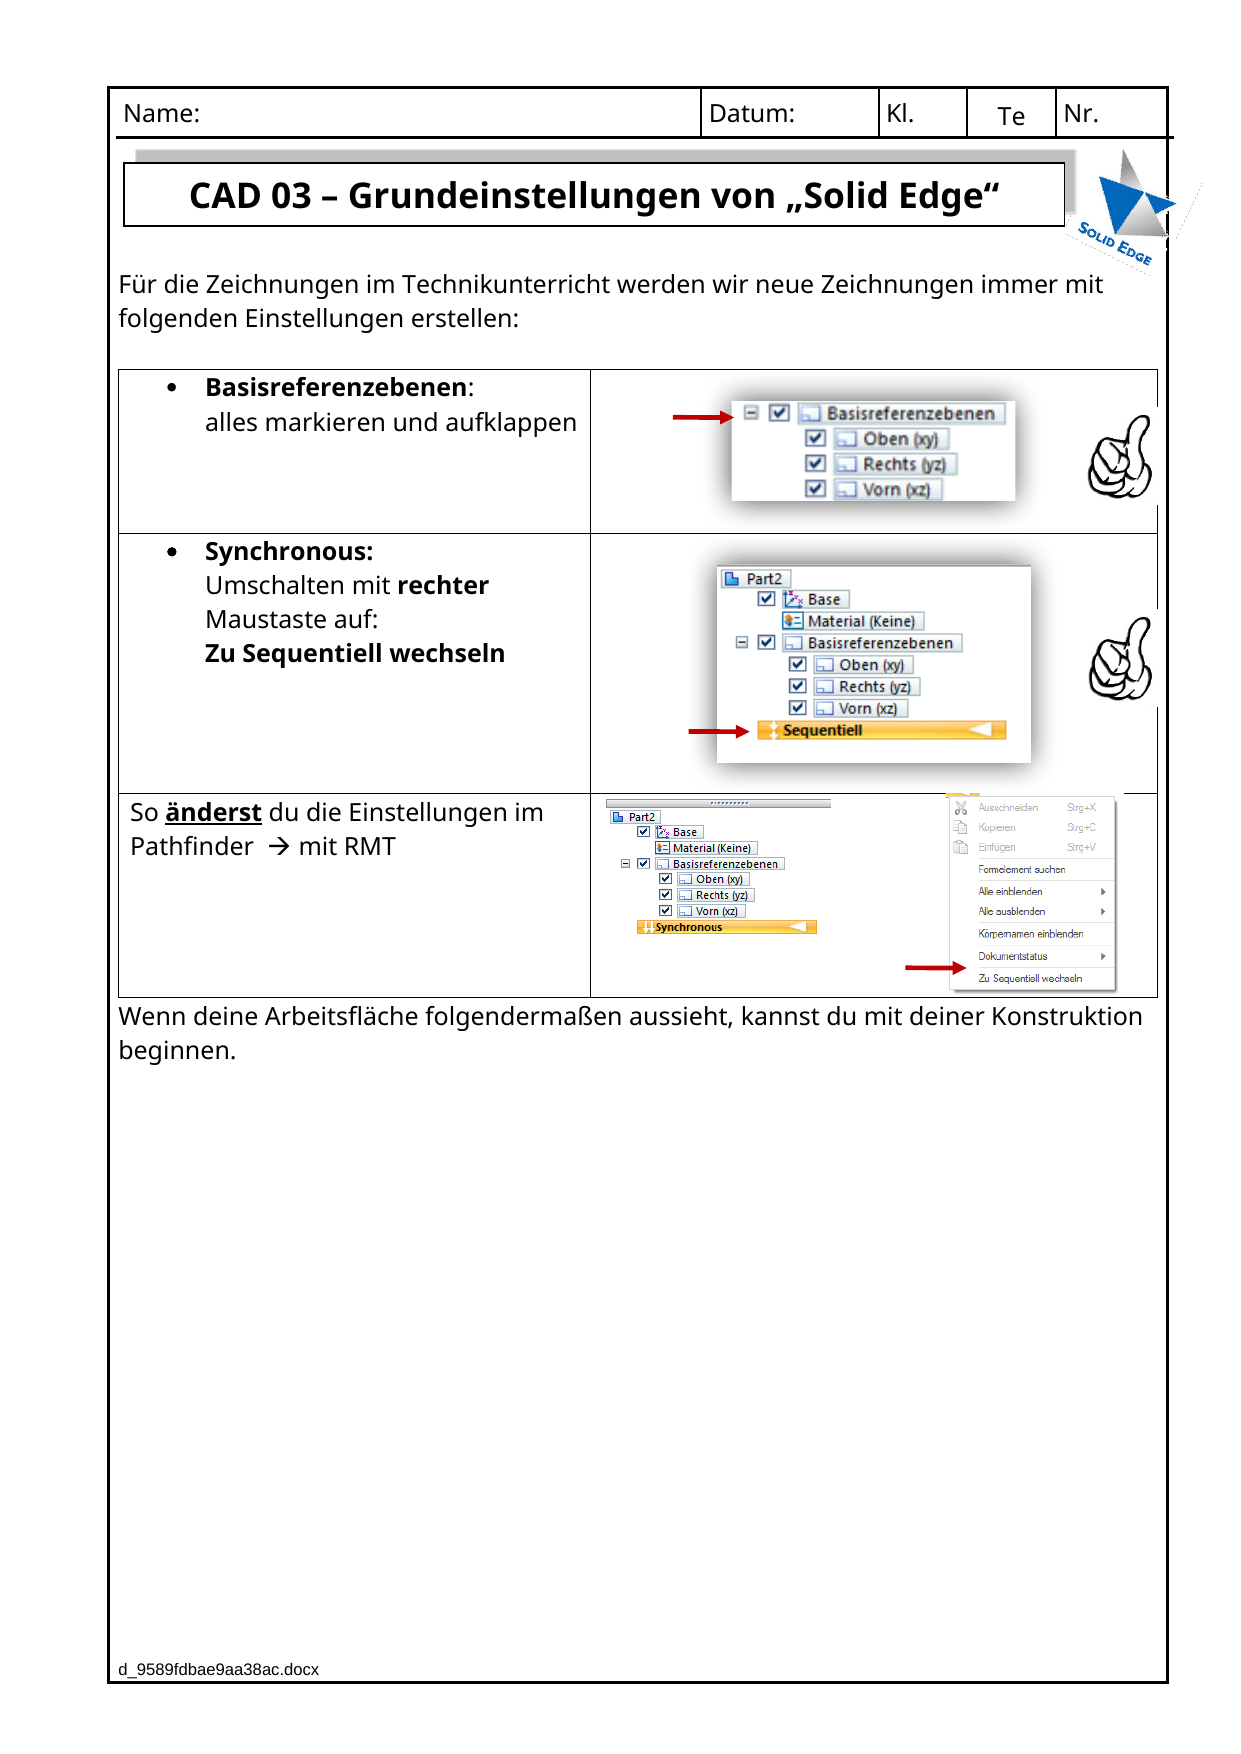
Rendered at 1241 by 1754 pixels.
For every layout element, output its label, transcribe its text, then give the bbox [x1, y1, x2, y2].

table_cell [591, 534, 1157, 793]
table_header Datum: [702, 89, 878, 136]
table_cell Synchronous: Umschalten mit rechter Maustaste auf: Zu Sequentiell wechseln [119, 534, 590, 793]
text Wenn deine Arbeitsfläche folgendermaßen aussieht, kannst du mit deiner Konstruktion beginnen. [118, 998, 1157, 1066]
picture [601, 794, 831, 943]
table_header [591, 370, 1157, 533]
table_header Basisreferenzebenen: alles markieren und aufklappen [119, 370, 590, 533]
picture [717, 564, 1031, 763]
picture [945, 793, 1125, 997]
text Für die Zeichnungen im Technikunterricht werden wir neue Zeichnungen immer mit folgenden Einstellungen erstellen: [118, 267, 1157, 335]
table_cell [1125, 794, 1157, 997]
picture [1082, 407, 1159, 505]
picture [1082, 609, 1159, 707]
table_header Nr. [1057, 89, 1166, 136]
table_header Kl. [880, 89, 966, 136]
table_header Name: [116, 89, 700, 136]
table_cell So änderst du die Einstellungen im Pathfinder mit RMT [119, 794, 590, 997]
table_cell [591, 794, 945, 997]
table_header Te [968, 89, 1055, 136]
picture [1063, 137, 1202, 278]
picture [731, 401, 1016, 501]
